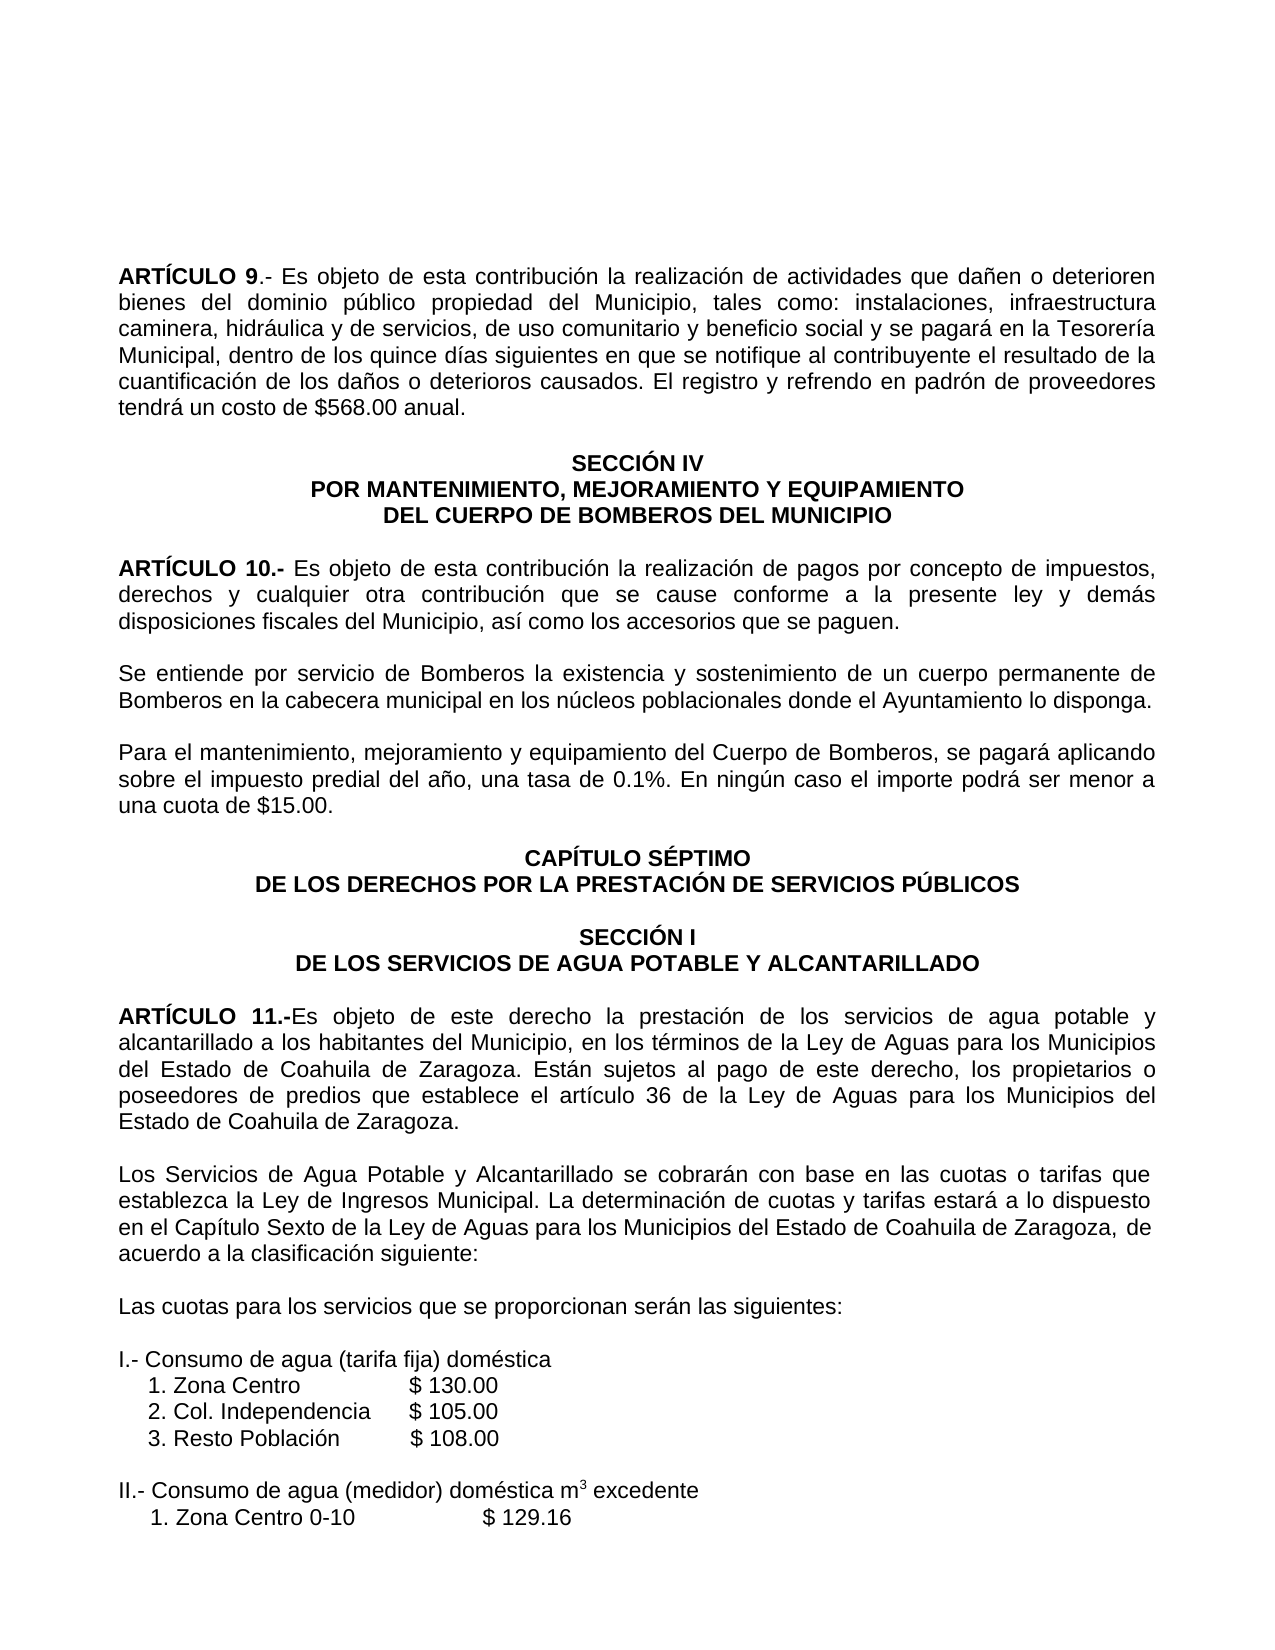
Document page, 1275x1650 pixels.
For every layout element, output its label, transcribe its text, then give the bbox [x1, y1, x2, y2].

text Se entiende por servicio de Bomberos la existencia y sostenimiento de un cuerpo permanente de Bomberos en la cabecera municipal en los núcleos poblacionales donde el Ayuntamiento lo disponga. [118, 660, 1157, 713]
text POR MANTENIMIENTO, MEJORAMIENTO Y EQUIPAMIENTO [118, 476, 1157, 502]
text I.- Consumo de agua (tarifa fija) doméstica [118, 1346, 1157, 1372]
text 1. Zona Centro $ 130.00 [148, 1372, 1157, 1398]
text ARTÍCULO 11.-Es objeto de este derecho la prestación de los servicios de agua potable y alcantarillado a los habitantes del Municipio, en los términos de la Ley de Aguas para los Municipios del Estado de Coahuila de Zaragoza. Están sujetos al pago de este derecho, los propietarios o poseedores de predios que establece el artículo 36 de la Ley de Aguas para los Municipios del Estado de Coahuila de Zaragoza. [118, 1003, 1157, 1135]
text CAPÍTULO SÉPTIMO [118, 845, 1157, 871]
text SECCIÓN I [118, 924, 1157, 950]
text DEL CUERPO DE BOMBEROS DEL MUNICIPIO [118, 502, 1157, 528]
text 1. Zona Centro 0-10 $ 129.16 [118, 1504, 1157, 1530]
text DE LOS DERECHOS POR LA PRESTACIÓN DE SERVICIOS PÚBLICOS [118, 871, 1157, 897]
text ARTÍCULO 10.- Es objeto de esta contribución la realización de pagos por concepto de impuestos, derechos y cualquier otra contribución que se cause conforme a la presente ley y demás disposiciones fiscales del Municipio, así como los accesorios que se paguen. [118, 555, 1157, 634]
text 2. Col. Independencia $ 105.00 [148, 1398, 1157, 1424]
text DE LOS SERVICIOS DE AGUA POTABLE Y ALCANTARILLADO [118, 950, 1157, 977]
text Para el mantenimiento, mejoramiento y equipamiento del Cuerpo de Bomberos, se pagará aplicando sobre el impuesto predial del año, una tasa de 0.1%. En ningún caso el importe podrá ser menor a una cuota de $15.00. [118, 739, 1157, 818]
text ARTÍCULO 9.- Es objeto de esta contribución la realización de actividades que dañen o deterioren bienes del dominio público propiedad del Municipio, tales como: instalaciones, infraestructura caminera, hidráulica y de servicios, de uso comunitario y beneficio social y se pagará en la Tesorería Municipal, dentro de los quince días siguientes en que se notifique al contribuyente el resultado de la cuantificación de los daños o deterioros causados. El registro y refrendo en padrón de proveedores tendrá un costo de $568.00 anual. [118, 263, 1157, 421]
text 3. Resto Población $ 108.00 [148, 1424, 1157, 1451]
text Los Servicios de Agua Potable y Alcantarillado se cobrarán con base en las cuotas o tarifas que establezca la Ley de Ingresos Municipal. La determinación de cuotas y tarifas estará a lo dispuesto en el Capítulo Sexto de la Ley de Aguas para los Municipios del Estado de Coahuila de Zaragoza, de acuerdo a la clasificación siguiente: [118, 1161, 1152, 1266]
text Las cuotas para los servicios que se proporcionan serán las siguientes: [118, 1293, 1157, 1319]
text II.- Consumo de agua (medidor) doméstica m3 excedente [118, 1477, 1157, 1504]
text SECCIÓN IV [118, 449, 1157, 476]
